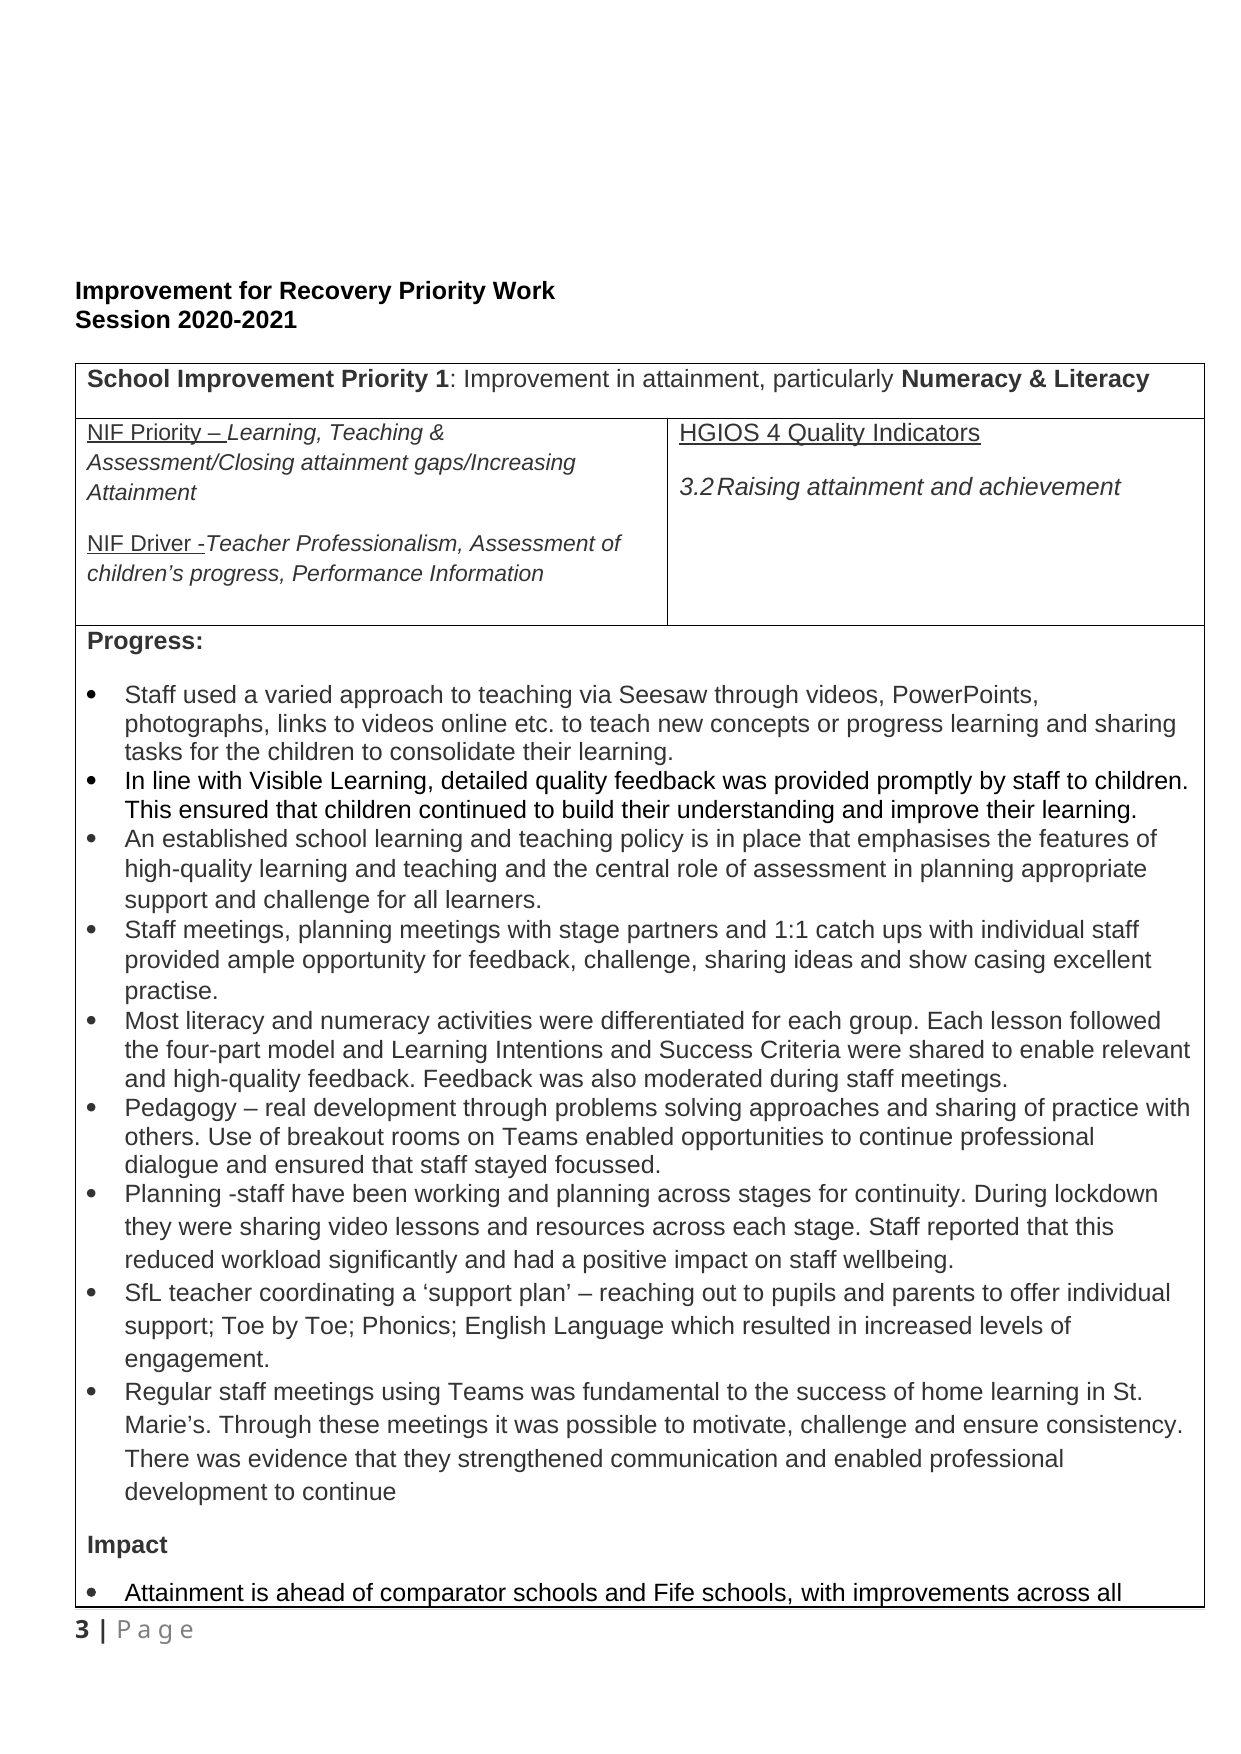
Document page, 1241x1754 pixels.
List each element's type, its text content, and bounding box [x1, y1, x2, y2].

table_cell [76, 626, 1204, 1606]
table_header School Improvement Priority 1: Improvement in attainment, particularly Numeracy & Literacy [76, 364, 1204, 417]
text Session 2020-2021 [75, 305, 1205, 334]
table_cell HGIOS 4 Quality Indicators Raising attainment and achievement [668, 419, 1204, 625]
text Improvement for Recovery Priority Work [75, 276, 1205, 305]
table_cell NIF Priority – Learning, Teaching & Assessment/Closing attainment gaps/Increasing Attainment NIF Driver -Teacher Professionalism, Assessment of children’s progress, Performance Information [76, 419, 667, 625]
